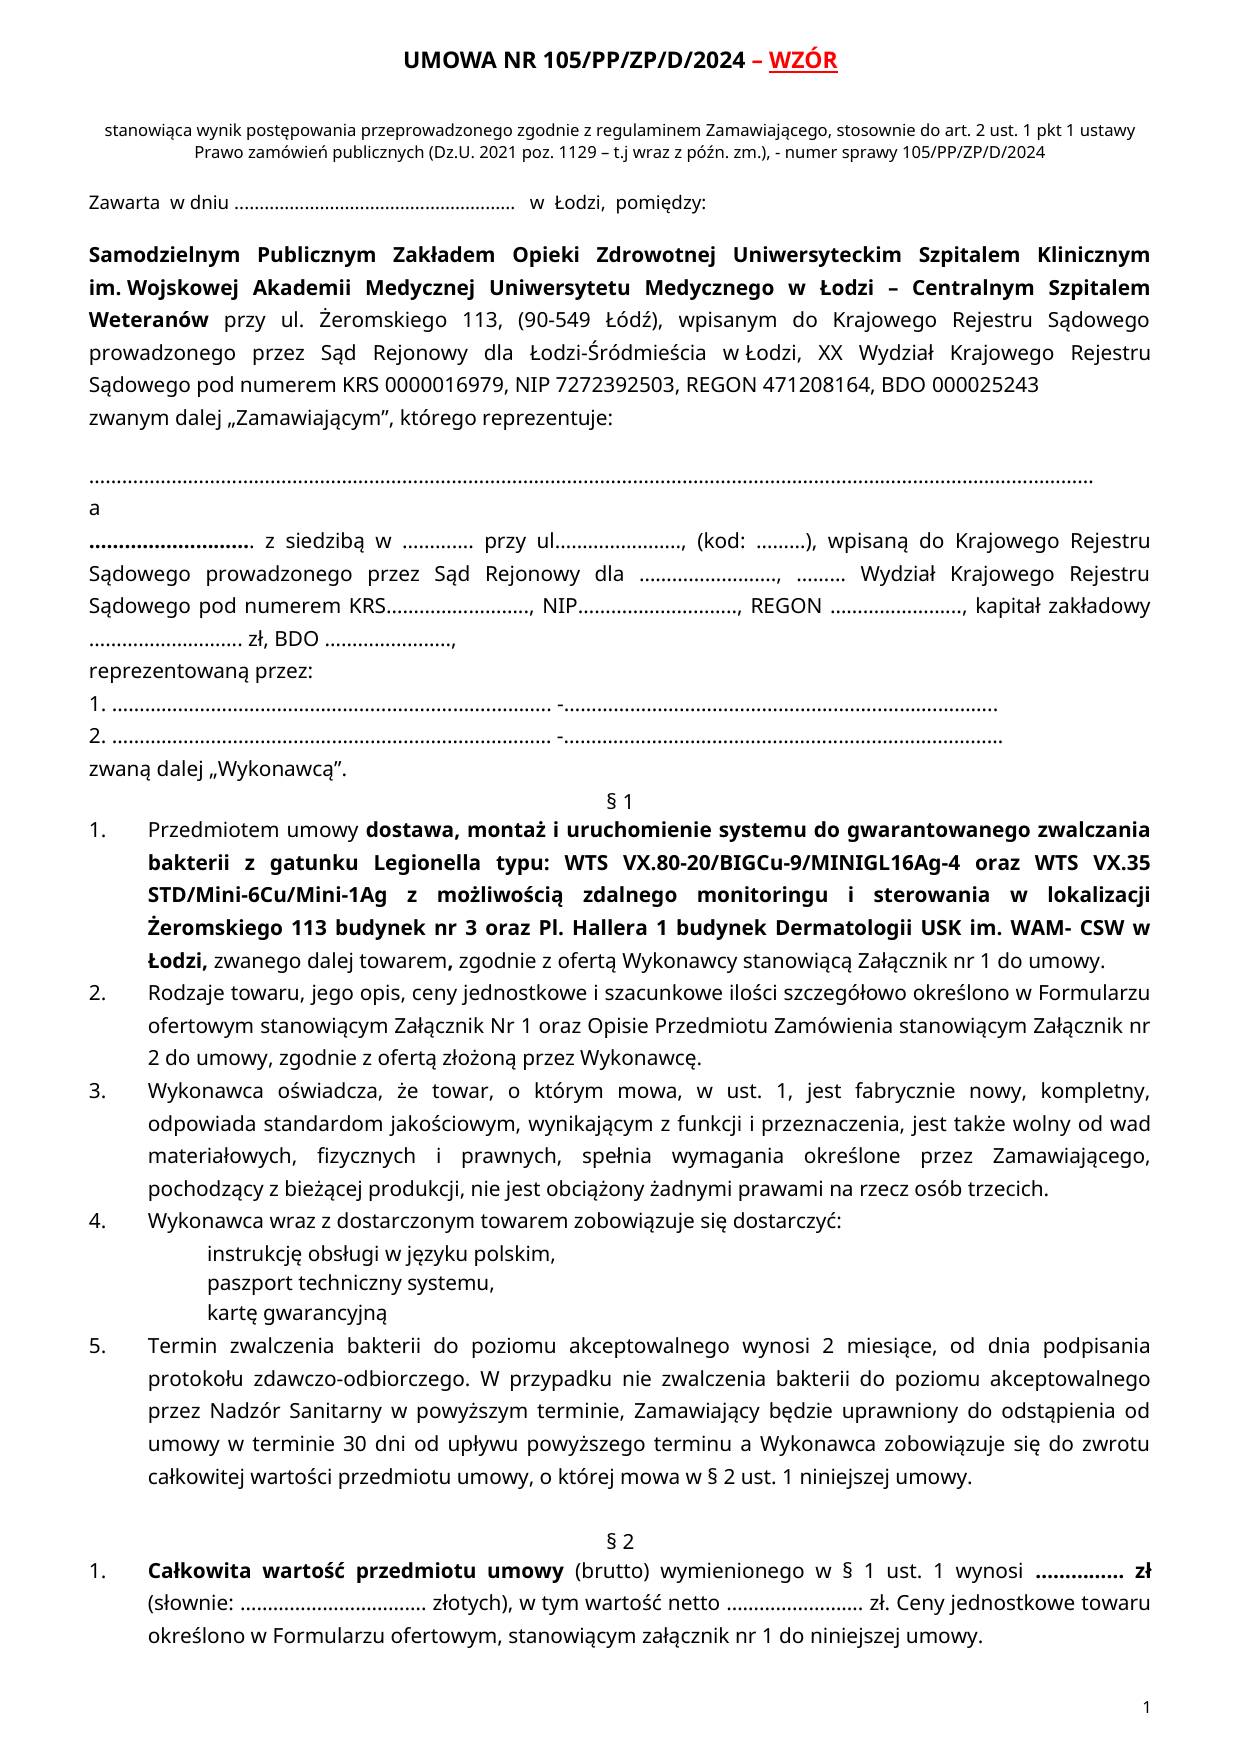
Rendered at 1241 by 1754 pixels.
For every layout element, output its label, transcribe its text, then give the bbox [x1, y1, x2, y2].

text paszport techniczny systemu, [207, 1268, 1152, 1297]
text zwanym dalej „Zamawiającym”, którego reprezentuje: [89, 403, 1152, 432]
text Zawarta w dniu ........................................................ w Łodzi, pomiędzy: [89, 189, 1152, 215]
text Samodzielnym Publicznym Zakładem Opieki Zdrowotnej Uniwersyteckim Szpitalem Klinicznym im. Wojskowej Akademii Medycznej Uniwersytetu Medycznego w Łodzi – Centralnym Szpitalem Weteranów przy ul. Żeromskiego 113, (90-549 Łódź), wpisanym do Krajowego Rejestru Sądowego prowadzonego przez Sąd Rejonowy dla Łodzi-Śródmieścia w Łodzi, XX Wydział Krajowego Rejestru Sądowego pod numerem KRS 0000016979, NIP 7272392503, REGON 471208164, BDO 000025243 [89, 240, 1152, 399]
text 2. …………………………………..……………..……….………… -…………………………………………..……..……….………… [89, 722, 1152, 750]
list Wykonawca oświadcza, że towar, o którym mowa, w ust. 1, jest fabrycznie nowy, kompletny, odpowiada standardom jakościowym, wynikającym z funkcji i przeznaczenia, jest także wolny od wad materiałowych, fizycznych i prawnych, spełnia wymagania określone przez Zamawiającego, pochodzący z bieżącej produkcji, nie jest obciążony żadnymi prawami na rzecz osób trzecich. [89, 1076, 1152, 1202]
text ………………………. z siedzibą w …………. przy ul………………….., (kod: ………), wpisaną do Krajowego Rejestru Sądowego prowadzonego przez Sąd Rejonowy dla ……………………., ……… Wydział Krajowego Rejestru Sądowego pod numerem KRS…………………….., NIP……………………….., REGON …………………..., kapitał zakładowy ………………………. zł, BDO ………………….., [89, 526, 1152, 652]
text § 1 [89, 787, 1152, 815]
text zwaną dalej „Wykonawcą”. [89, 754, 1152, 783]
text stanowiąca wynik postępowania przeprowadzonego zgodnie z regulaminem Zamawiającego, stosownie do art. 2 ust. 1 pkt 1 ustawy Prawo zamówień publicznych (Dz.U. 2021 poz. 1129 – t.j wraz z późn. zm.), - numer sprawy 105/PP/ZP/D/2024 [89, 118, 1152, 164]
text a [89, 493, 1152, 522]
list Całkowita wartość przedmiotu umowy (brutto) wymienionego w § 1 ust. 1 wynosi …………… zł (słownie: ……………………………. złotych), w tym wartość netto ……………………. zł. Ceny jednostkowe towaru określono w Formularzu ofertowym, stanowiącym załącznik nr 1 do niniejszej umowy. [89, 1556, 1152, 1649]
list Przedmiotem umowy dostawa, montaż i uruchomienie systemu do gwarantowanego zwalczania bakterii z gatunku Legionella typu: WTS VX.80-20/BIGCu-9/MINIGL16Ag-4 oraz WTS VX.35 STD/Mini-6Cu/Mini-1Ag z możliwością zdalnego monitoringu i sterowania w lokalizacji Żeromskiego 113 budynek nr 3 oraz Pl. Hallera 1 budynek Dermatologii USK im. WAM- CSW w Łodzi, zwanego dalej towarem, zgodnie z ofertą Wykonawcy stanowiącą Załącznik nr 1 do umowy. [89, 815, 1152, 974]
text reprezentowaną przez: [89, 656, 1152, 685]
list Termin zwalczenia bakterii do poziomu akceptowalnego wynosi 2 miesiące, od dnia podpisania protokołu zdawczo-odbiorczego. W przypadku nie zwalczenia bakterii do poziomu akceptowalnego przez Nadzór Sanitarny w powyższym terminie, Zamawiający będzie uprawniony do odstąpienia od umowy w terminie 30 dni od upływu powyższego terminu a Wykonawca zobowiązuje się do zwrotu całkowitej wartości przedmiotu umowy, o której mowa w § 2 ust. 1 niniejszej umowy. [89, 1331, 1152, 1490]
text § 2 [89, 1527, 1152, 1556]
text 1. …………………………………………...……..……….……….. -…………………………………………..……..……….……….. [89, 689, 1152, 717]
list Rodzaje towaru, jego opis, ceny jednostkowe i szacunkowe ilości szczegółowo określono w Formularzu ofertowym stanowiącym Załącznik Nr 1 oraz Opisie Przedmiotu Zamówienia stanowiącym Załącznik nr 2 do umowy, zgodnie z ofertą złożoną przez Wykonawcę. [89, 978, 1152, 1072]
text kartę gwarancyjną [192, 1298, 1152, 1326]
text ………………………………………………………………………………………………………………………………………………………………… [89, 461, 1152, 489]
text instrukcję obsługi w języku polskim, [207, 1239, 1152, 1268]
list Wykonawca wraz z dostarczonym towarem zobowiązuje się dostarczyć: [89, 1207, 1152, 1235]
